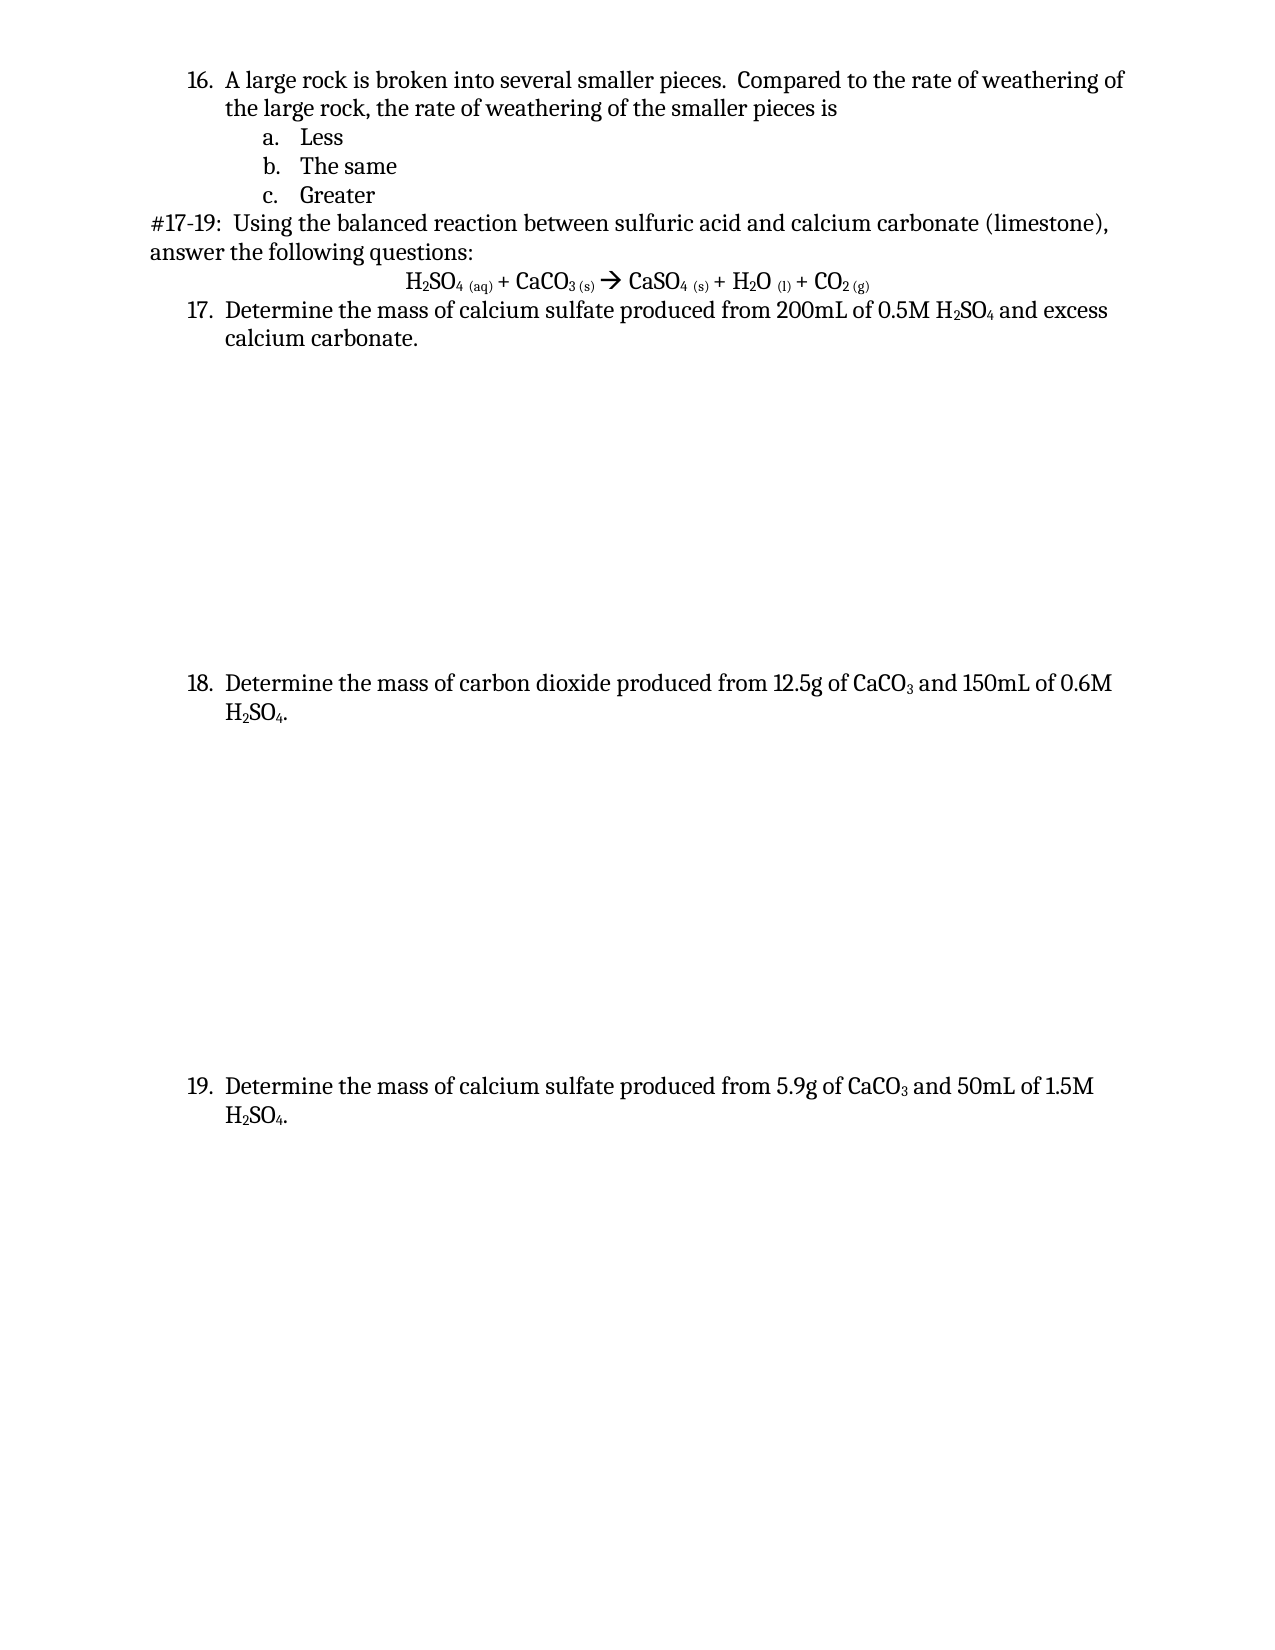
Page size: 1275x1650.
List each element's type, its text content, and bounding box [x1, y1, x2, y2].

list A large rock is broken into several smaller pieces. Compared to the rate of weathering of the large rock, the rate of weathering of the smaller pieces is [187, 66, 1125, 123]
list Determine the mass of calcium sulfate produced from 200mL of 0.5M H2SO4 and excess calcium carbonate. [187, 296, 1125, 353]
text #17-19: Using the balanced reaction between sulfuric acid and calcium carbonate (limestone), answer the following questions: [150, 209, 1125, 267]
list Determine the mass of calcium sulfate produced from 5.9g of CaCO3 and 50mL of 1.5M H2SO4. [187, 1072, 1125, 1129]
list Determine the mass of carbon dioxide produced from 12.5g of CaCO3 and 150mL of 0.6M H2SO4. [187, 669, 1125, 727]
list Less [262, 123, 1125, 152]
list Greater [262, 181, 1125, 209]
text H2SO4 (aq) + CaCO3 (s) CaSO4 (s) + H2O (l) + CO2 (g) [150, 267, 1125, 296]
list The same [262, 152, 1125, 181]
